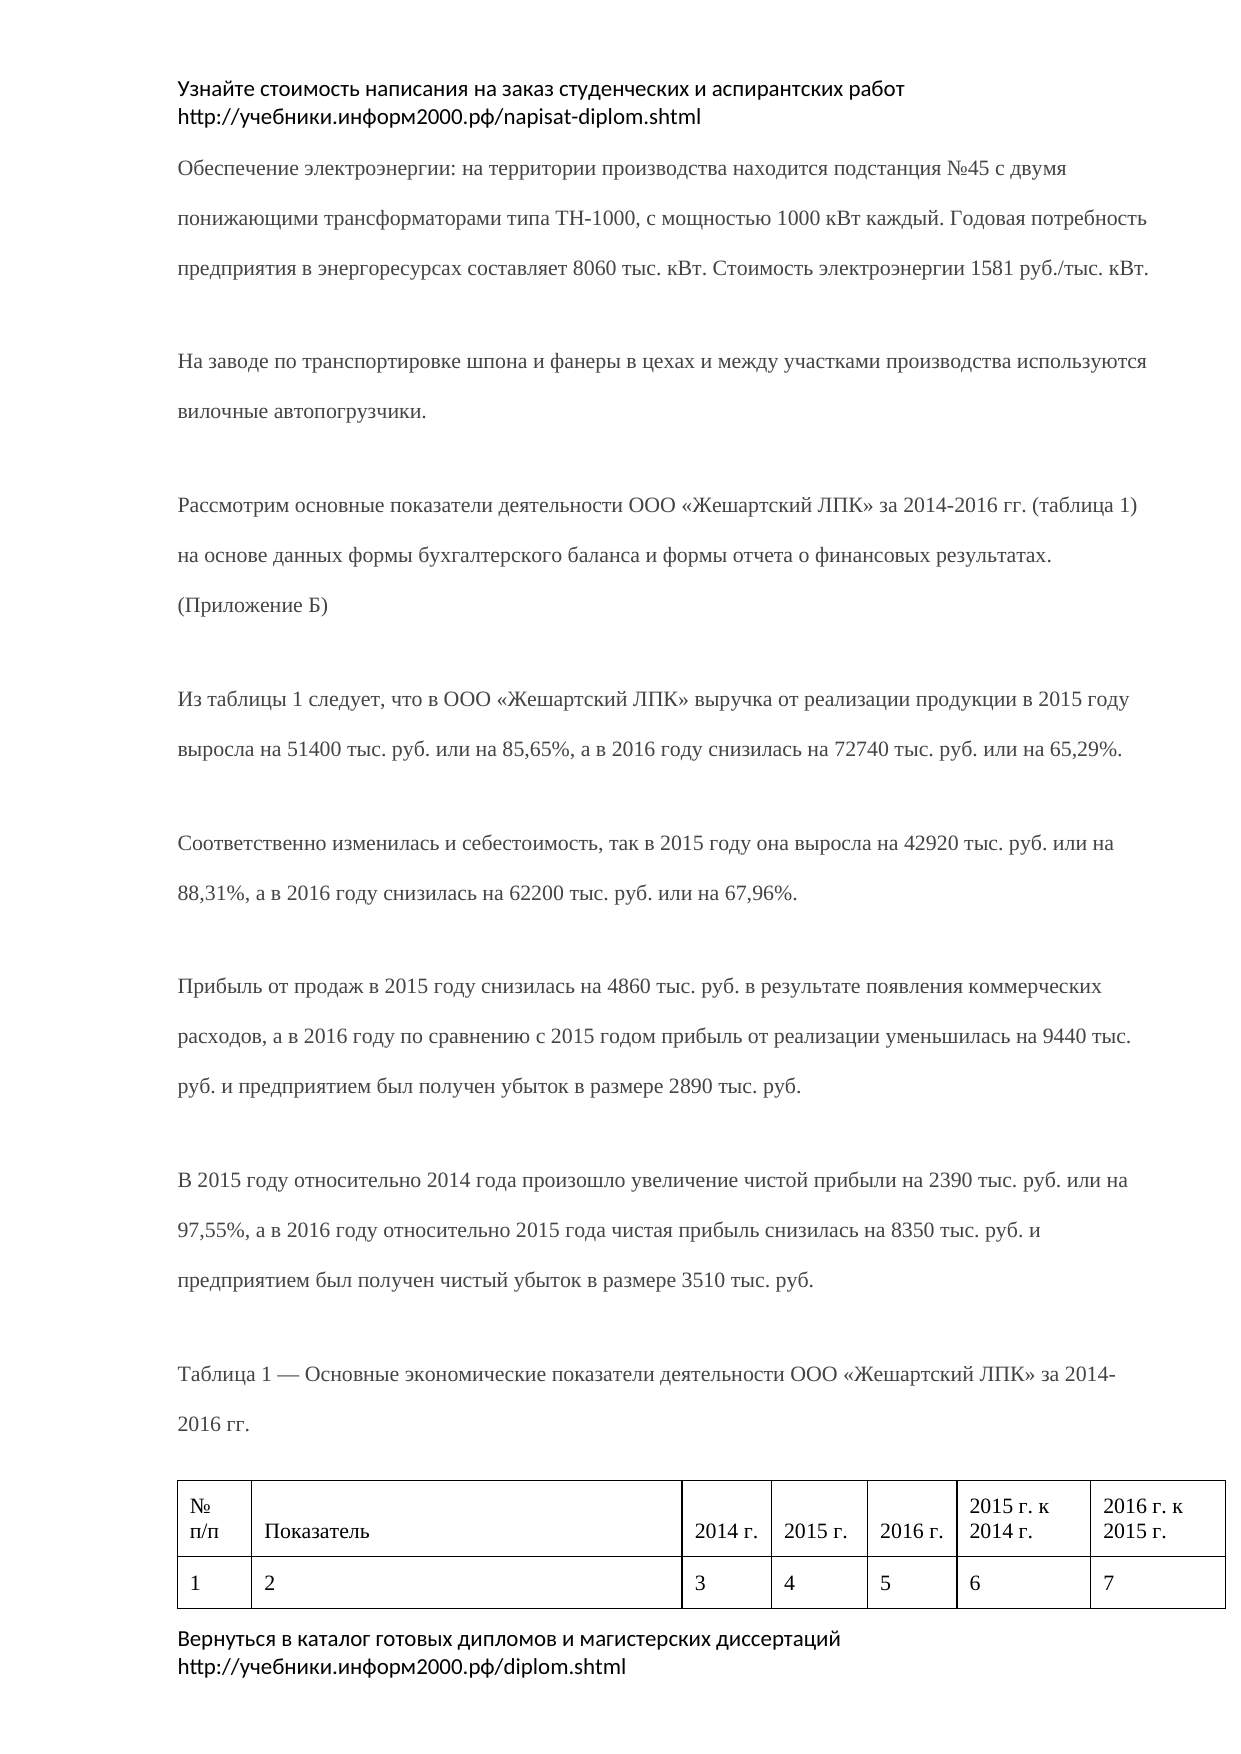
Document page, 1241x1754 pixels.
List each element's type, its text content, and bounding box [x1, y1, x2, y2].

text На заводе по транспортировке шпона и фанеры в цехах и между участками производства используются вилочные автопогрузчики. [177, 323, 1152, 423]
table_header Показатель [252, 1481, 681, 1556]
table_header № п/п [178, 1481, 251, 1556]
table_cell 1 [178, 1557, 251, 1607]
text В 2015 году относительно 2014 года произошло увеличение чистой прибыли на 2390 тыс. руб. или на 97,55%, а в 2016 году относительно 2015 года чистая прибыль снизилась на 8350 тыс. руб. и предприятием был получен чистый убыток в размере 3510 тыс. руб. [177, 1142, 1152, 1292]
text Таблица 1 — Основные экономические показатели деятельности ООО «Жешартский ЛПК» за 2014-2016 гг. [177, 1336, 1152, 1436]
table_header 2015 г. к 2014 г. [958, 1481, 1090, 1556]
text Прибыль от продаж в 2015 году снизилась на 4860 тыс. руб. в результате появления коммерческих расходов, а в 2016 году по сравнению с 2015 годом прибыль от реализации уменьшилась на 9440 тыс. руб. и предприятием был получен убыток в размере 2890 тыс. руб. [177, 948, 1152, 1098]
table_header 2014 г. [683, 1481, 771, 1556]
table_cell 6 [958, 1557, 1090, 1607]
text Из таблицы 1 следует, что в ООО «Жешартский ЛПК» выручка от реализации продукции в 2015 году выросла на 51400 тыс. руб. или на 85,65%, а в 2016 году снизилась на 72740 тыс. руб. или на 65,29%. [177, 661, 1152, 761]
table_cell 5 [868, 1557, 956, 1607]
table_cell 7 [1091, 1557, 1225, 1607]
text Обеспечение электроэнергии: на территории производства находится подстанция №45 с двумя понижающими трансформаторами типа ТН-1000, с мощностью 1000 кВт каждый. Годовая потребность предприятия в энергоресурсах составляет 8060 тыс. кВт. Стоимость электроэнергии 1581 руб./тыс. кВт. [177, 130, 1152, 280]
text Соответственно изменилась и себестоимость, так в 2015 году она выросла на 42920 тыс. руб. или на 88,31%, а в 2016 году снизилась на 62200 тыс. руб. или на 67,96%. [177, 805, 1152, 905]
table_header 2015 г. [772, 1481, 867, 1556]
text Рассмотрим основные показатели деятельности ООО «Жешартский ЛПК» за 2014-2016 гг. (таблица 1) на основе данных формы бухгалтерского баланса и формы отчета о финансовых результатах. (Приложение Б) [177, 467, 1152, 617]
table_header 2016 г. [868, 1481, 956, 1556]
table_cell 4 [772, 1557, 867, 1607]
table_cell 2 [252, 1557, 681, 1607]
table_cell 3 [683, 1557, 771, 1607]
table_header 2016 г. к 2015 г. [1091, 1481, 1225, 1556]
